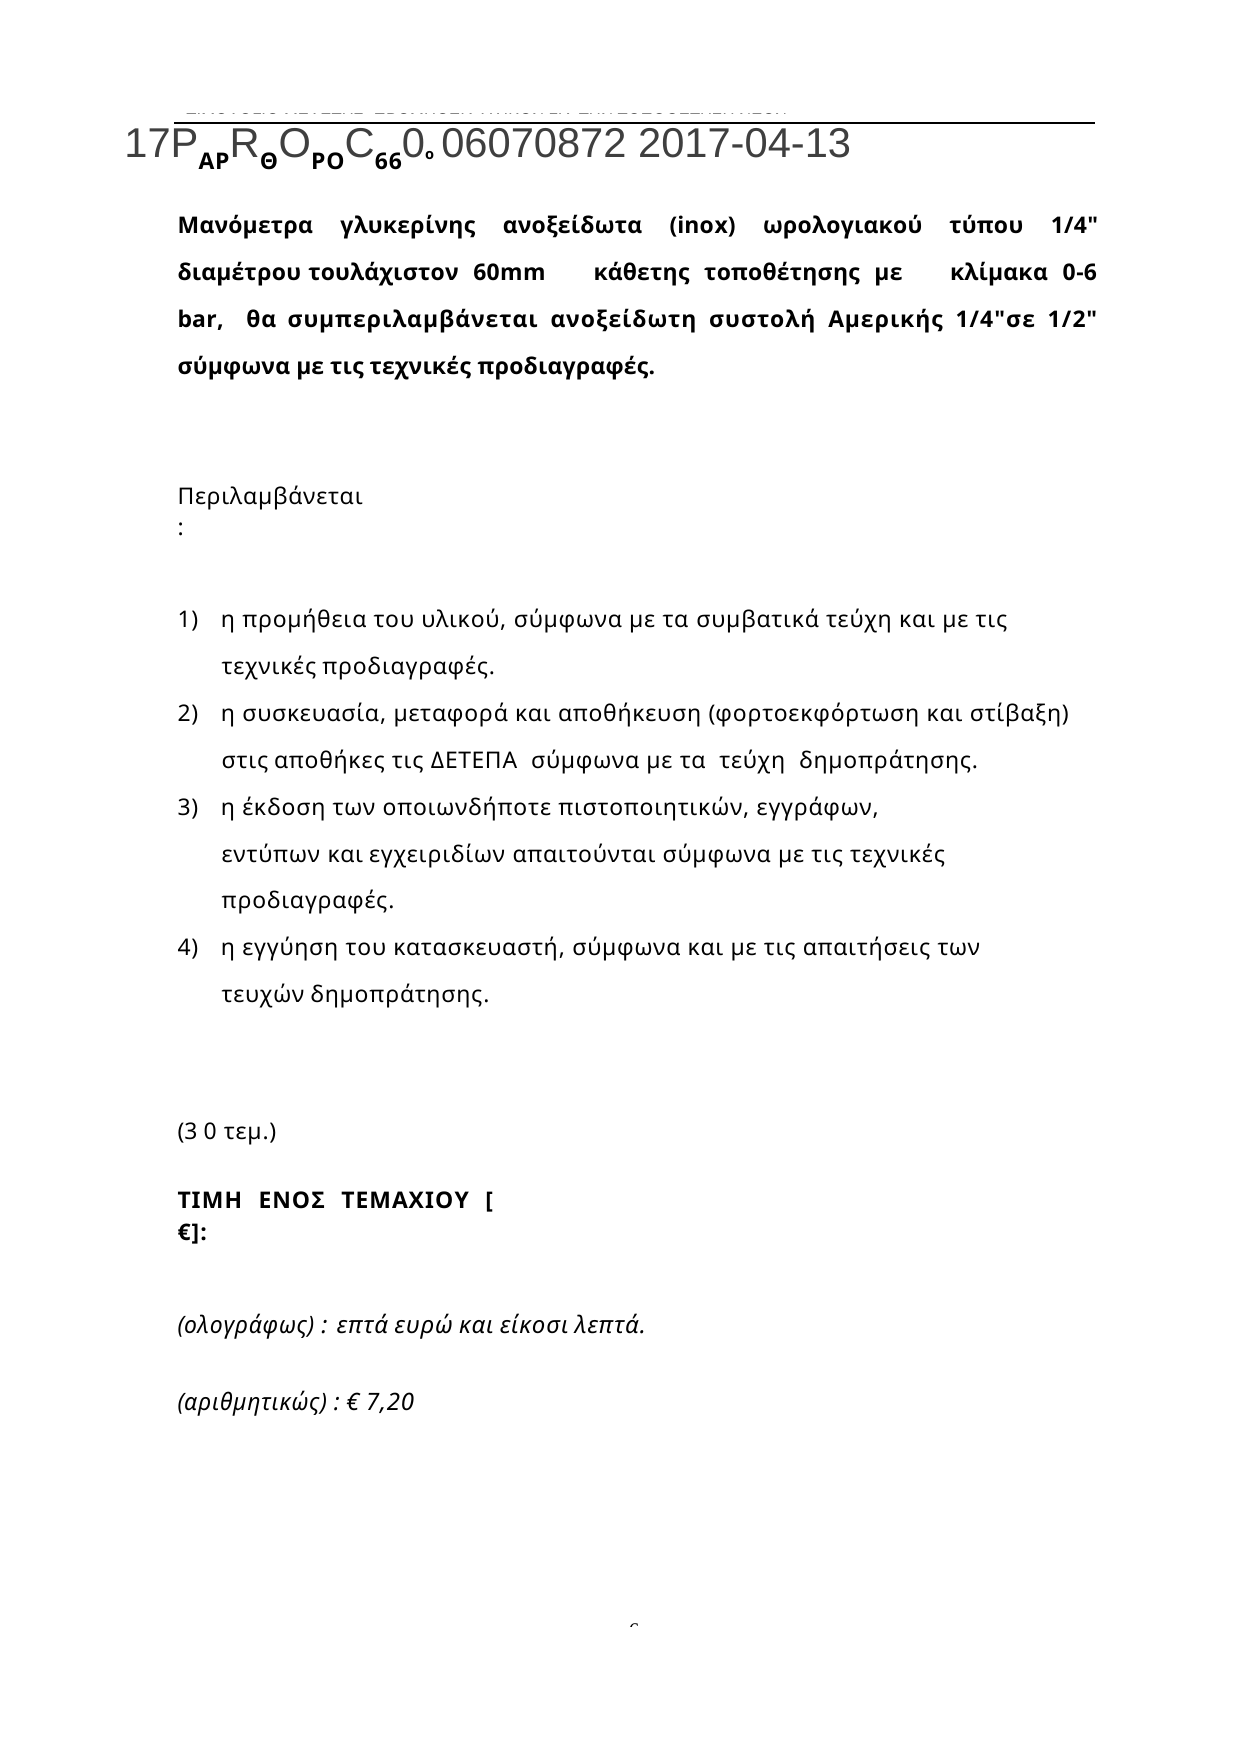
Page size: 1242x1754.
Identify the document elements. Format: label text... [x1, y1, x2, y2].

text (3 0 τεμ.) [177, 1115, 277, 1146]
text Περιλαμβάνεται : [177, 480, 369, 542]
text 4) η εγγύηση του κατασκευαστή, σύμφωνα και με τις απαιτήσεις των τευχών δημοπράτησης. [177, 931, 1034, 1009]
text 17PΑΡRΘOΡΟC660ο 06070872 2017-04-13 [124, 119, 1108, 171]
text Μανόμετρα γλυκερίνης ανοξείδωτα (inox) ωρολογιακού τύπου 1/4" διαμέτρου τουλάχιστον 60mm κάθετης τοποθέτησης με κλίμακα 0-6 bar, θα συμπεριλαμβάνεται ανοξείδωτη συστολή Αμερικής 1/4"σε 1/2" σύμφωνα με τις τεχνικές προδιαγραφές. [177, 209, 1098, 381]
text 1) η προμήθεια του υλικού, σύμφωνα με τα συμβατικά τεύχη και με τις τεχνικές προδιαγραφές. [177, 603, 1064, 681]
text ΤΙΜΗ ΕΝΟΣ ΤΕΜΑΧΙΟΥ [ €]: [177, 1184, 493, 1247]
text 2) η συσκευασία, μεταφορά και αποθήκευση (φορτοεκφόρτωση και στίβαξη) στις αποθήκες τις ΔΕΤΕΠΑ σύμφωνα με τα τεύχη δημοπράτησης. [177, 697, 1076, 775]
text (ολογράφως) : επτά ευρώ και είκοσι λεπτά. (αριθμητικώς) : € 7,20 [177, 1308, 649, 1417]
text 3) η έκδοση των οποιωνδήποτε πιστοποιητικών, εγγράφων, εντύπων και εγχειριδίων απαιτούνται σύμφωνα με τις τεχνικές προδιαγραφές. [177, 791, 976, 916]
